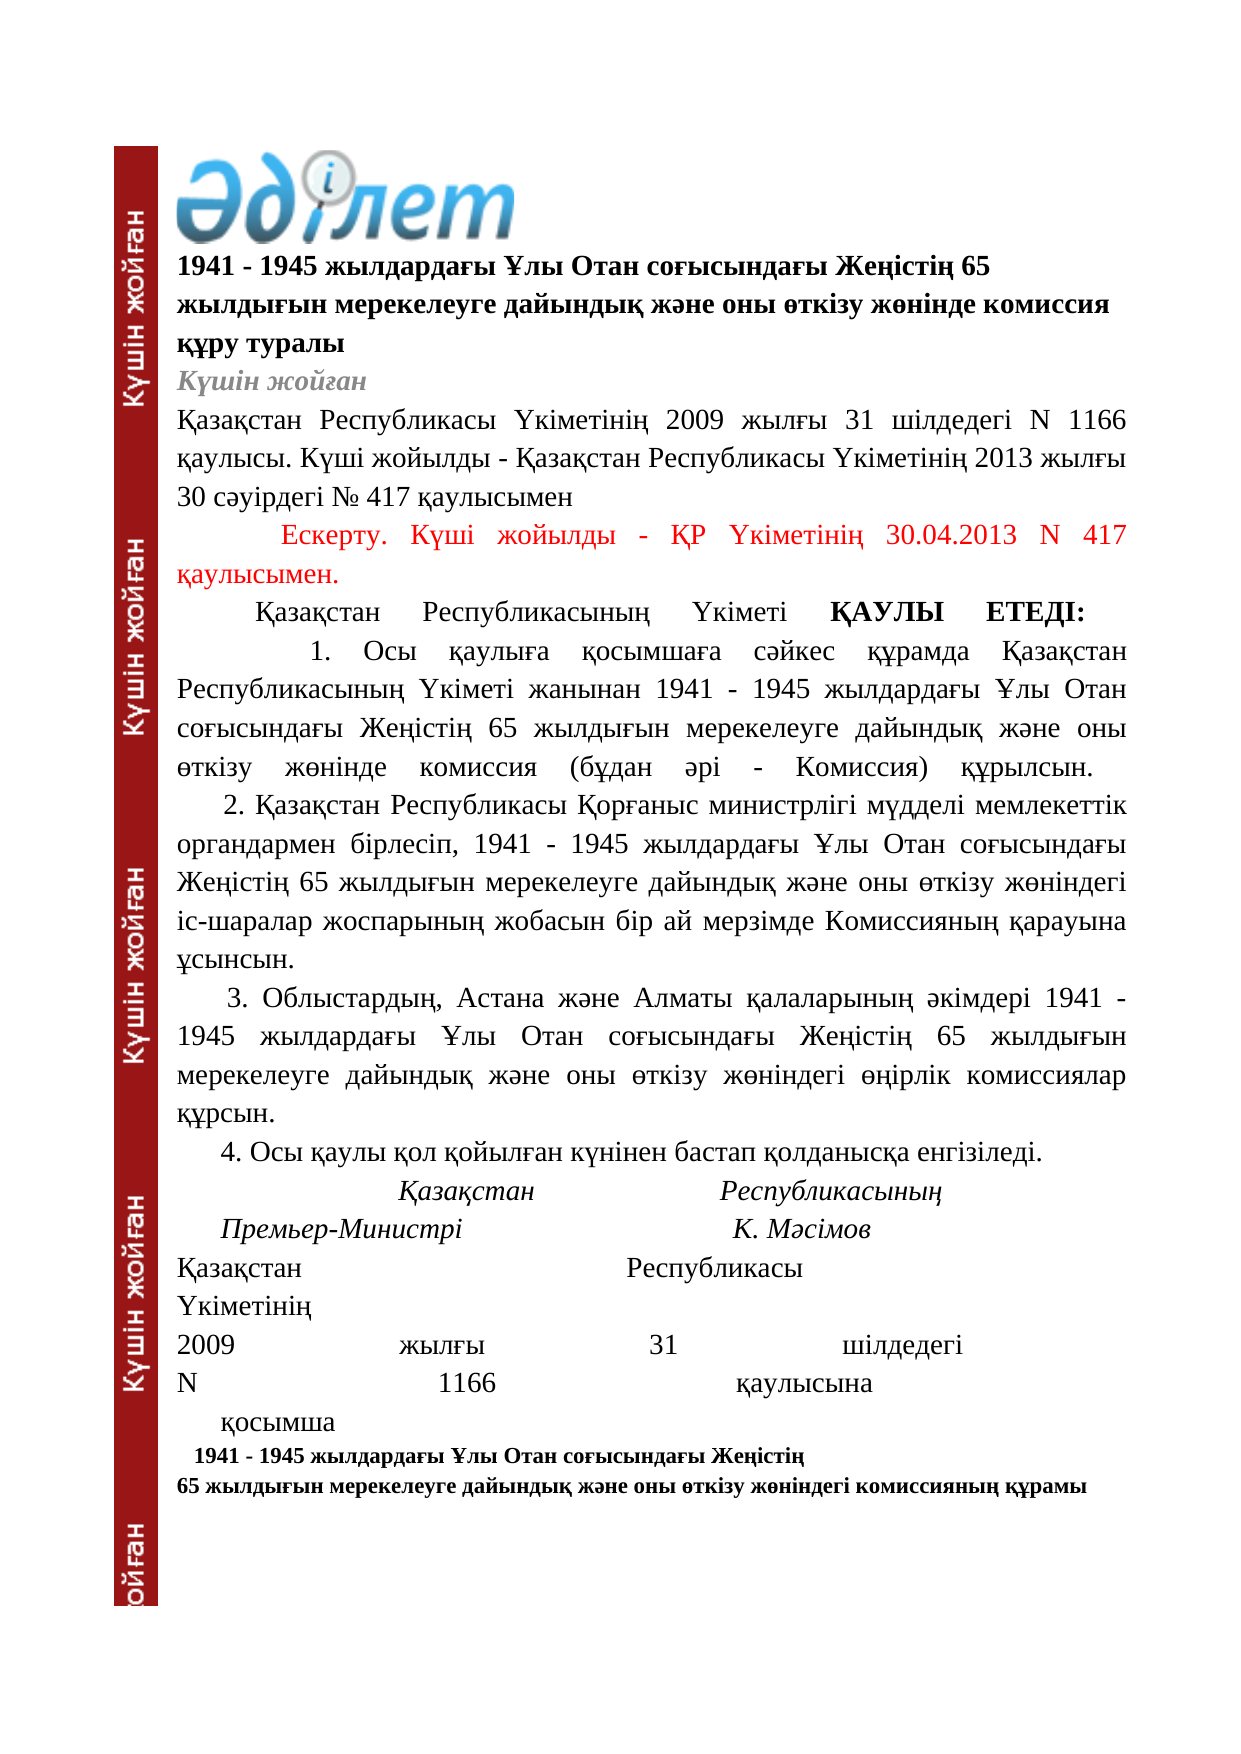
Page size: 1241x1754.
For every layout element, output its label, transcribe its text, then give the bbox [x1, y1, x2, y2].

picture [114, 512, 158, 517]
picture [114, 146, 158, 248]
text Қазақстан Республикасының Премьер-Министрі К. Мәсімов [112, 1173, 1128, 1245]
picture [114, 358, 158, 363]
text Күшін жойған [112, 363, 1128, 397]
picture [114, 1245, 158, 1250]
text Қазақстан Республикасы Үкіметінің 2009 жылғы 31 шілдедегі N 1166 қаулысы. Күші жойылды - Қазақстан Республикасы Үкіметінің 2013 жылғы 30 сәуірдегі № 417 қаулысымен [112, 402, 1128, 512]
text 1941 - 1945 жылдардағы Ұлы Отан соғысындағы Жеңістің 65 жылдығын мерекелеуге дайындық және оны өткізу жөніндегі комиссияның құрамы [112, 1442, 1128, 1499]
text 1941 - 1945 жылдардағы Ұлы Отан соғысындағы Жеңістің 65 жылдығын мерекелеуге дайындық және оны өткізу жөнінде комиссия құру туралы [112, 248, 1128, 358]
picture [114, 397, 158, 402]
picture [114, 1168, 158, 1173]
text Қазақстан Республикасының Үкіметі ҚАУЛЫ ЕТЕДІ: 1. Осы қаулыға қосымшаға сәйкес құрамда Қазақстан Республикасының Үкіметі жанынан 1941 - 1945 жылдардағы Ұлы Отан соғысындағы Жеңістің 65 жылдығын мерекелеуге дайындық және оны өткізу жөнінде комиссия (бұдан әрі - Комиссия) құрылсын. 2. Қазақстан Республикасы Қорғаныс министрлігі мүдделі мемлекеттік органдармен бірлесіп, 1941 - 1945 жылдардағы Ұлы Отан соғысындағы Жеңістің 65 жылдығын мерекелеуге дайындық және оны өткізу жөніндегі іс-шаралар жоспарының жобасын бір ай мерзімде Комиссияның қарауына ұсынсын. 3. Облыстардың, Астана және Алматы қалаларының әкімдері 1941 - 1945 жылдардағы Ұлы Отан соғысындағы Жеңістің 65 жылдығын мерекелеуге дайындық және оны өткізу жөніндегі өңірлік комиссиялар құрсын. 4. Осы қаулы қол қойылған күнінен бастап қолданысқа енгізіледі. [112, 594, 1128, 1168]
picture [114, 1437, 158, 1442]
text Ескерту. Күші жойылды - ҚР Үкіметінің 30.04.2013 N 417 қаулысымен. [112, 517, 1128, 589]
text Қазақстан Республикасы Үкіметінің 2009 жылғы 31 шілдедегі N 1166 қаулысына қосымша [112, 1250, 1128, 1437]
picture [114, 589, 158, 594]
picture [176, 150, 515, 244]
picture [114, 1499, 158, 1606]
